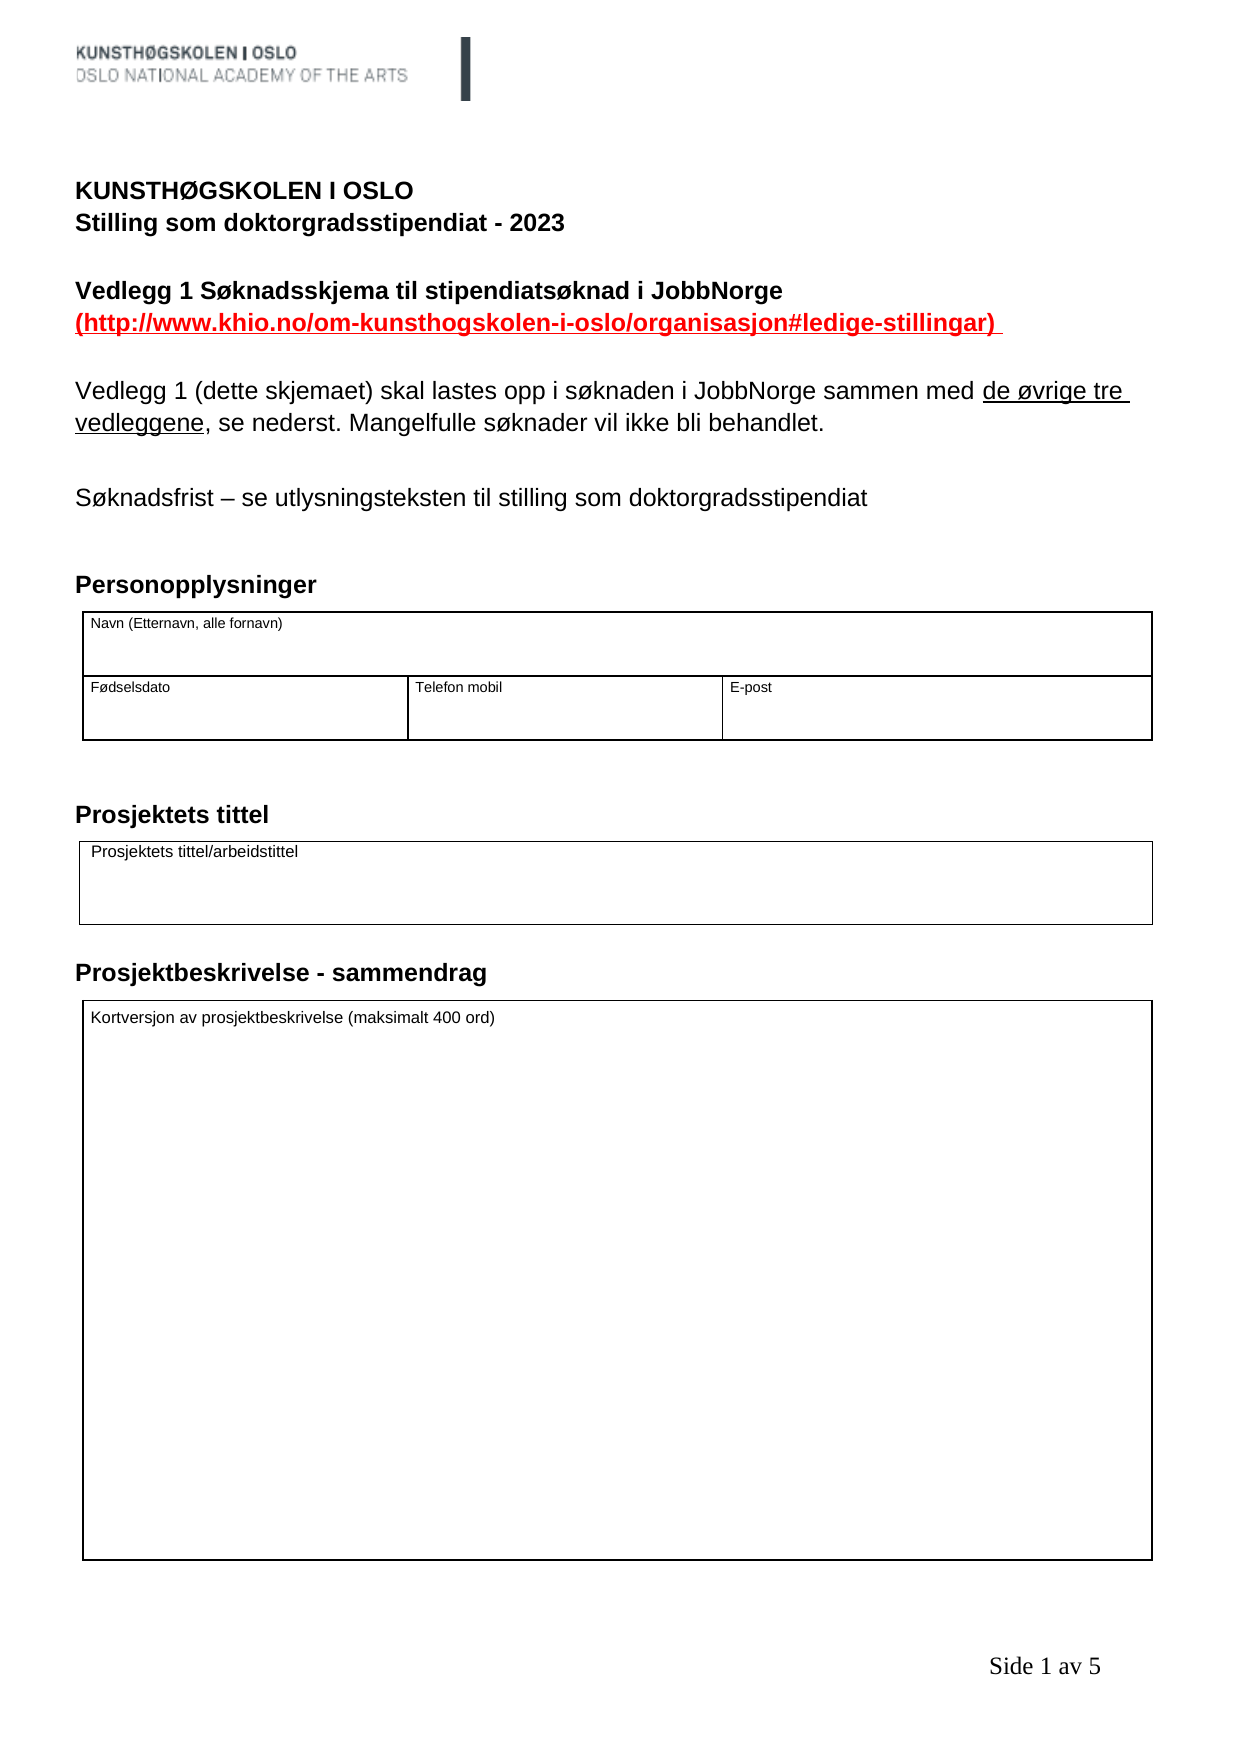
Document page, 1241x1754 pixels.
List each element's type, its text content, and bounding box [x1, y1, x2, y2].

table_cell Telefon mobil [409, 677, 722, 739]
text Vedlegg 1 Søknadsskjema til stipendiatsøknad i JobbNorge (http://www.khio.no/om-kunsthogskolen-i-oslo/organisasjon#ledige-stillingar) [75, 274, 1067, 336]
text Søknadsfrist – se utlysningsteksten til stilling som doktorgradsstipendiat [75, 480, 1153, 511]
subtitle Personopplysninger [75, 567, 1138, 599]
table_header Prosjektets tittel/arbeidstittel [80, 842, 1152, 924]
text KUNSTHØGSKOLEN I OSLO Stilling som doktorgradsstipendiat - 2023 [75, 174, 1067, 236]
table_cell Fødselsdato [84, 677, 407, 739]
subtitle Prosjektbeskrivelse - sammendrag [75, 925, 1138, 987]
table_cell E-post [723, 677, 1151, 739]
table_header Navn (Etternavn, alle fornavn) [84, 613, 1151, 675]
table_header Kortversjon av prosjektbeskrivelse (maksimalt 400 ord) [84, 1001, 1151, 1559]
subtitle Prosjektets tittel [75, 797, 1138, 828]
text Vedlegg 1 (dette skjemaet) skal lastes opp i søknaden i JobbNorge sammen med de øvrige tre vedleggene, se nederst. Mangelfulle søknader vil ikke bli behandlet. [75, 374, 1138, 436]
